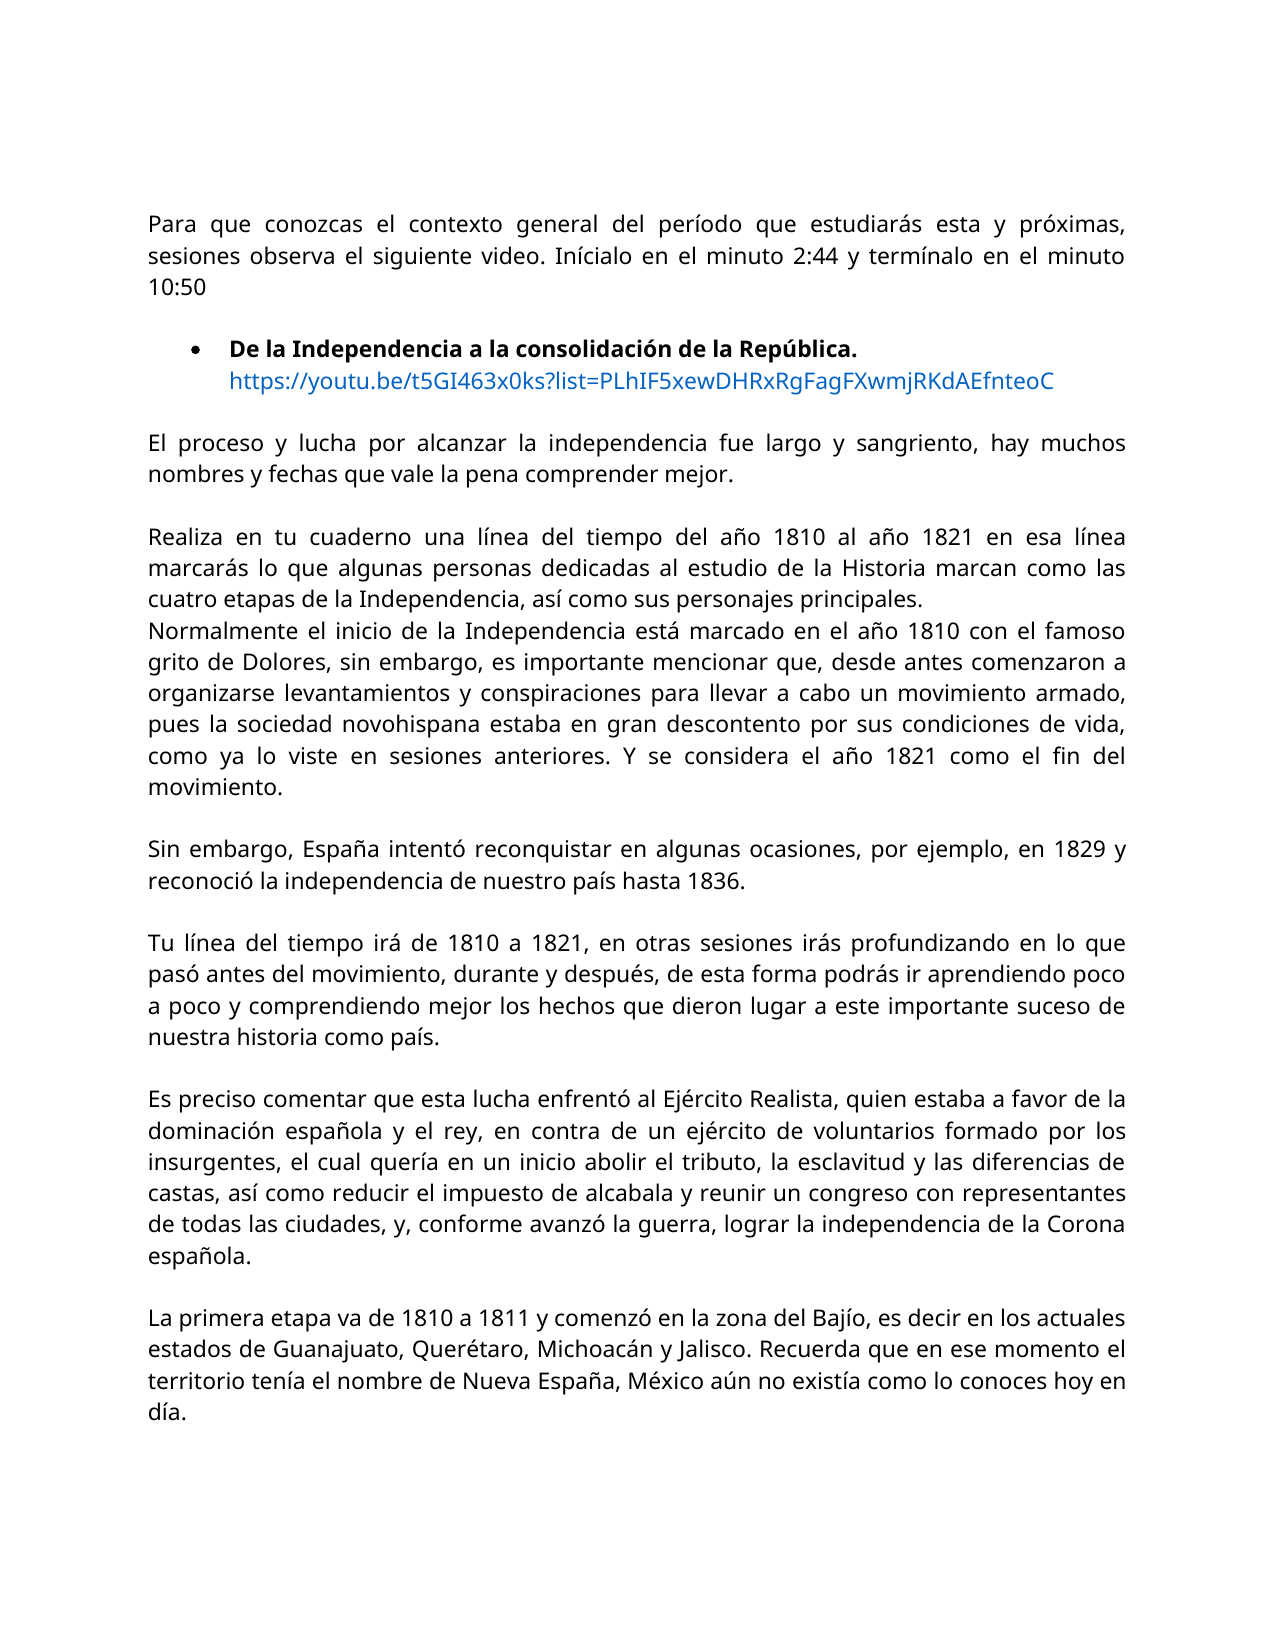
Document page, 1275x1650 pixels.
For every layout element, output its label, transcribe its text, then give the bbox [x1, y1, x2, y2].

text Es preciso comentar que esta lucha enfrentó al Ejército Realista, quien estaba a favor de la dominación española y el rey, en contra de un ejército de voluntarios formado por los insurgentes, el cual quería en un inicio abolir el tributo, la esclavitud y las diferencias de castas, así como reducir el impuesto de alcabala y reunir un congreso con representantes de todas las ciudades, y, conforme avanzó la guerra, lograr la independencia de la Corona española. [148, 1083, 1127, 1271]
text El proceso y lucha por alcanzar la independencia fue largo y sangriento, hay muchos nombres y fechas que vale la pena comprender mejor. [148, 427, 1127, 490]
text Tu línea del tiempo irá de 1810 a 1821, en otras sesiones irás profundizando en lo que pasó antes del movimiento, durante y después, de esta forma podrás ir aprendiendo poco a poco y comprendiendo mejor los hechos que dieron lugar a este importante suceso de nuestra historia como país. [148, 927, 1127, 1052]
text Para que conozcas el contexto general del período que estudiarás esta y próximas, sesiones observa el siguiente video. Inícialo en el minuto 2:44 y termínalo en el minuto 10:50 [148, 208, 1127, 302]
text Realiza en tu cuaderno una línea del tiempo del año 1810 al año 1821 en esa línea marcarás lo que algunas personas dedicadas al estudio de la Historia marcan como las cuatro etapas de la Independencia, así como sus personajes principales. [148, 521, 1127, 615]
list https://youtu.be/t5GI463x0ks?list=PLhIF5xewDHRxRgFagFXwmjRKdAEfnteoC [229, 365, 1127, 396]
text La primera etapa va de 1810 a 1811 y comenzó en la zona del Bajío, es decir en los actuales estados de Guanajuato, Querétaro, Michoacán y Jalisco. Recuerda que en ese momento el territorio tenía el nombre de Nueva España, México aún no existía como lo conoces hoy en día. [148, 1302, 1127, 1427]
text Sin embargo, España intentó reconquistar en algunas ocasiones, por ejemplo, en 1829 y reconoció la independencia de nuestro país hasta 1836. [148, 833, 1127, 896]
text Normalmente el inicio de la Independencia está marcado en el año 1810 con el famoso grito de Dolores, sin embargo, es importante mencionar que, desde antes comenzaron a organizarse levantamientos y conspiraciones para llevar a cabo un movimiento armado, pues la sociedad novohispana estaba en gran descontento por sus condiciones de vida, como ya lo viste en sesiones anteriores. Y se considera el año 1821 como el fin del movimiento. [148, 615, 1127, 802]
list De la Independencia a la consolidación de la República. [191, 333, 1127, 365]
